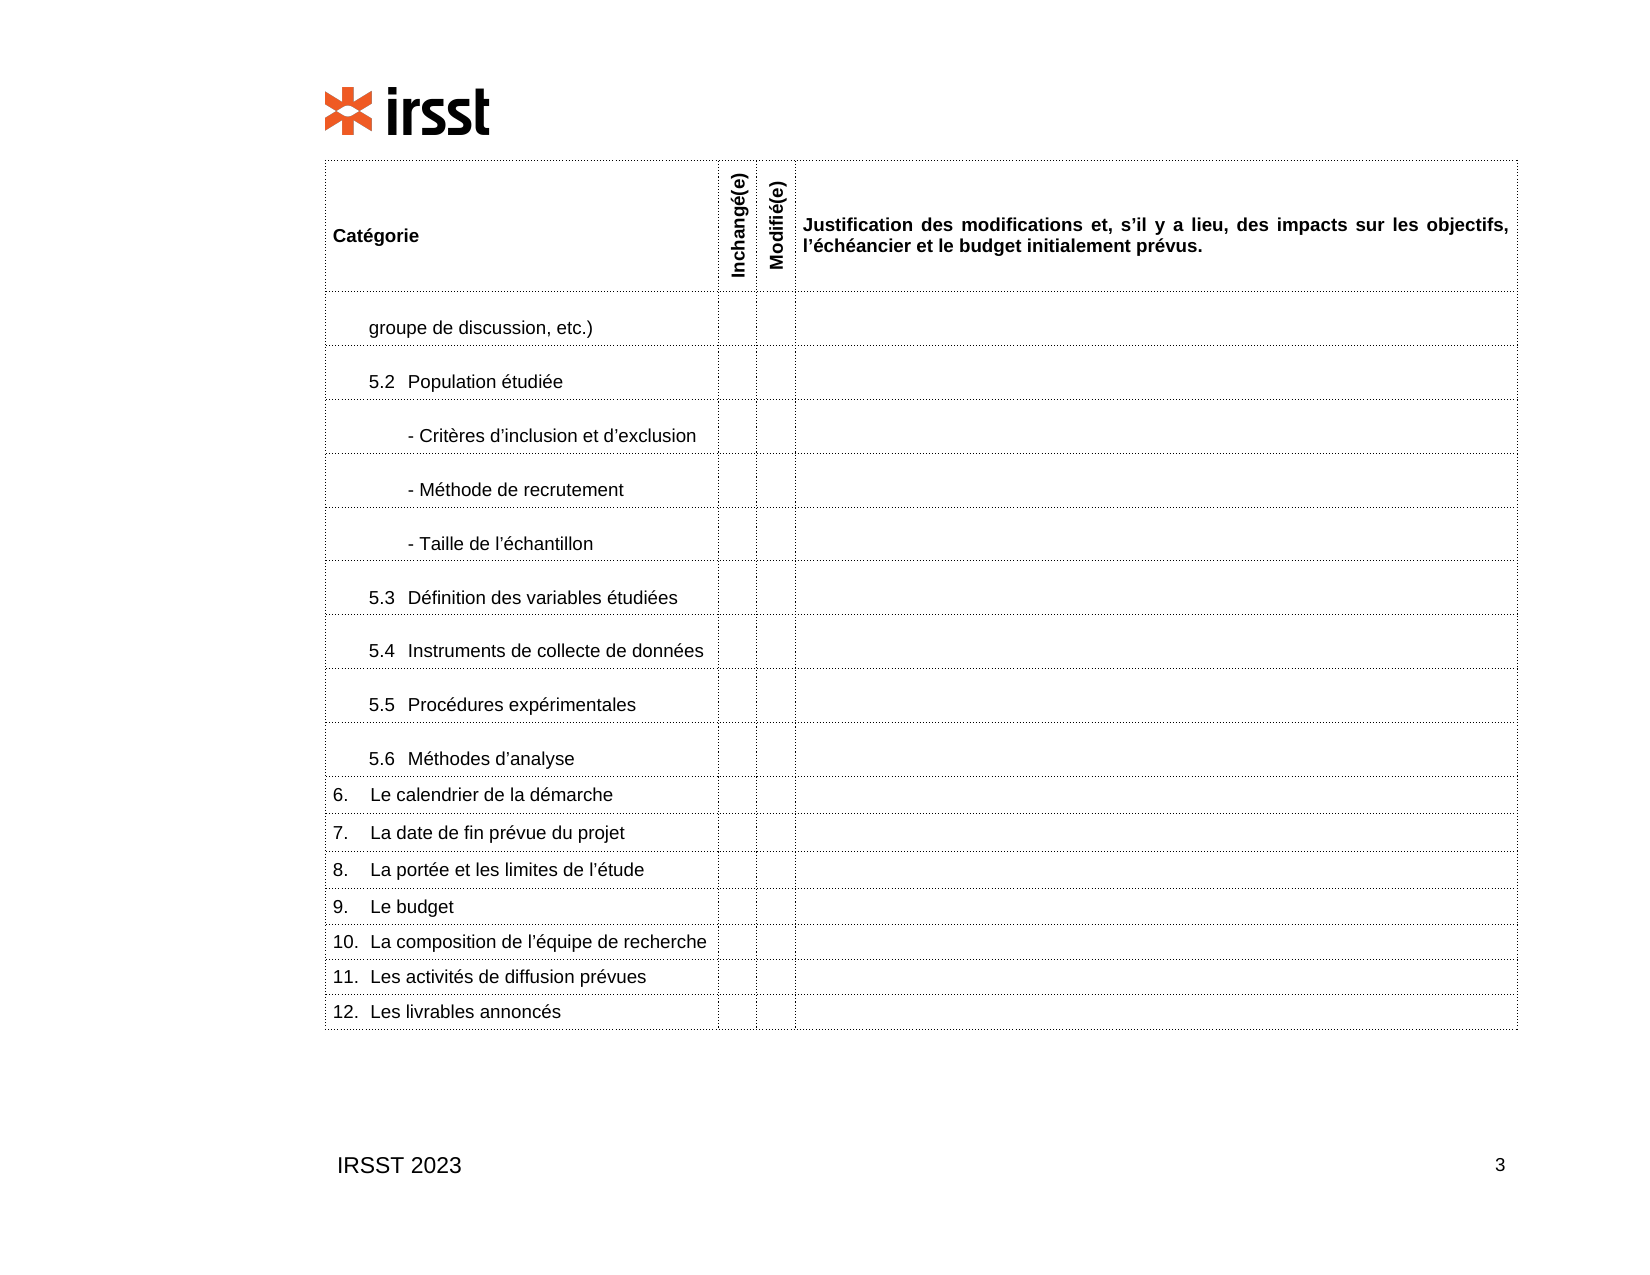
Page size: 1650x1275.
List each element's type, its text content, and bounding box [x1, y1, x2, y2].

table_cell [757, 560, 795, 614]
table_cell [795, 614, 1518, 668]
table_cell [795, 924, 1518, 958]
table_cell [795, 345, 1518, 399]
table_header Justification des modifications et, s’il y a lieu, des impacts sur les objectifs, l’échéancier et le budget initialement prévus. [795, 160, 1518, 291]
table_cell [795, 507, 1518, 560]
table_cell 6. Le calendrier de la démarche [325, 776, 719, 813]
table_cell [795, 722, 1518, 776]
table_cell [719, 291, 757, 345]
table_cell [757, 291, 795, 345]
table_cell [757, 453, 795, 507]
table_cell 7. La date de fin prévue du projet [325, 813, 719, 851]
table_cell 9. Le budget [325, 888, 719, 923]
table_cell [757, 722, 795, 776]
table_cell [795, 776, 1518, 813]
table_cell [719, 851, 757, 888]
table_header Catégorie [325, 160, 719, 291]
table_cell [719, 399, 757, 453]
table_cell [719, 668, 757, 722]
table_cell [757, 994, 795, 1029]
table_cell [719, 888, 757, 923]
table_cell - Critères d’inclusion et d’exclusion [325, 399, 719, 453]
table_cell [719, 345, 757, 399]
table_cell 8. La portée et les limites de l’étude [325, 851, 719, 888]
table_cell [757, 924, 795, 958]
table_cell [795, 453, 1518, 507]
table_cell [795, 959, 1518, 994]
table_cell [757, 959, 795, 994]
picture [325, 87, 490, 135]
table_cell 12. Les livrables annoncés [325, 994, 719, 1029]
table_cell [795, 888, 1518, 923]
table_cell 10. La composition de l’équipe de recherche [325, 924, 719, 958]
table_cell [719, 994, 757, 1029]
table_cell [719, 507, 757, 560]
table_cell [757, 614, 795, 668]
table_cell [795, 668, 1518, 722]
table_cell [719, 560, 757, 614]
table_header Inchangé(e) [719, 160, 757, 291]
table_cell [719, 453, 757, 507]
table_cell [719, 722, 757, 776]
table_cell [757, 668, 795, 722]
table_cell - Taille de l’échantillon [325, 507, 719, 560]
table_cell 5.3 Définition des variables étudiées [325, 560, 719, 614]
table_cell [719, 959, 757, 994]
table_cell [795, 851, 1518, 888]
table_cell [757, 888, 795, 923]
table_cell [757, 813, 795, 851]
table_cell 5.1 Dispositif de recherche (enquête, groupe de discussion, etc.) [325, 291, 719, 345]
table_cell 5.2 Population étudiée [325, 345, 719, 399]
table_cell [795, 994, 1518, 1029]
table_cell [795, 291, 1518, 345]
table_cell [719, 924, 757, 958]
table_header Modifié(e) [757, 160, 795, 291]
table_cell [757, 776, 795, 813]
table_cell [719, 614, 757, 668]
table_cell [795, 813, 1518, 851]
table_cell [795, 399, 1518, 453]
table_cell [719, 813, 757, 851]
table_cell 5.5 Procédures expérimentales [325, 668, 719, 722]
table_cell [719, 776, 757, 813]
table_cell [757, 345, 795, 399]
table_cell [757, 399, 795, 453]
table_cell 5.4 Instruments de collecte de données [325, 614, 719, 668]
table_cell 5.6 Méthodes d’analyse [325, 722, 719, 776]
table_cell [757, 507, 795, 560]
table_cell [757, 851, 795, 888]
table_cell [795, 560, 1518, 614]
table_cell 11. Les activités de diffusion prévues [325, 959, 719, 994]
table_cell - Méthode de recrutement [325, 453, 719, 507]
